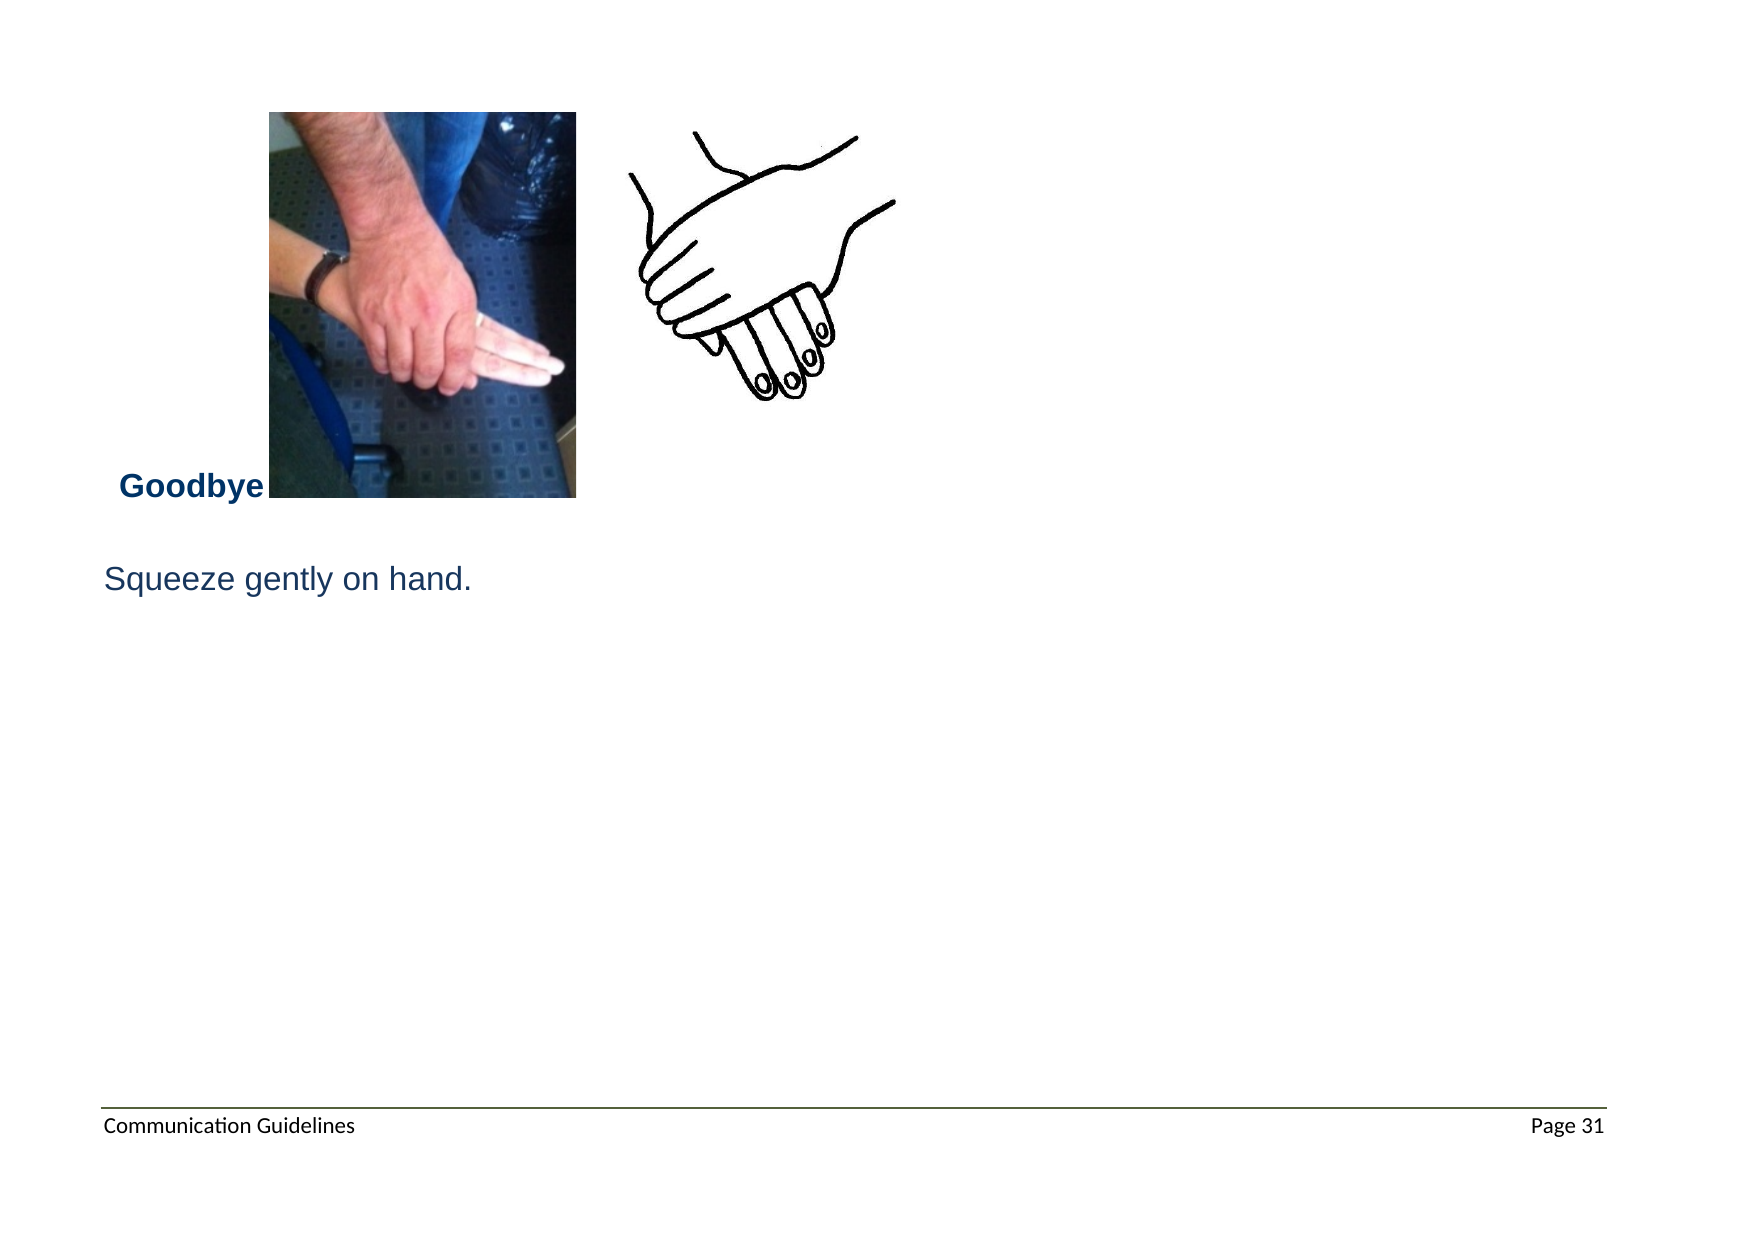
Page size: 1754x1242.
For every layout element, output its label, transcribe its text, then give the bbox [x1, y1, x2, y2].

text Goodbye [103, 113, 1618, 504]
text Squeeze gently on hand. [103, 559, 1618, 597]
picture [269, 112, 577, 498]
